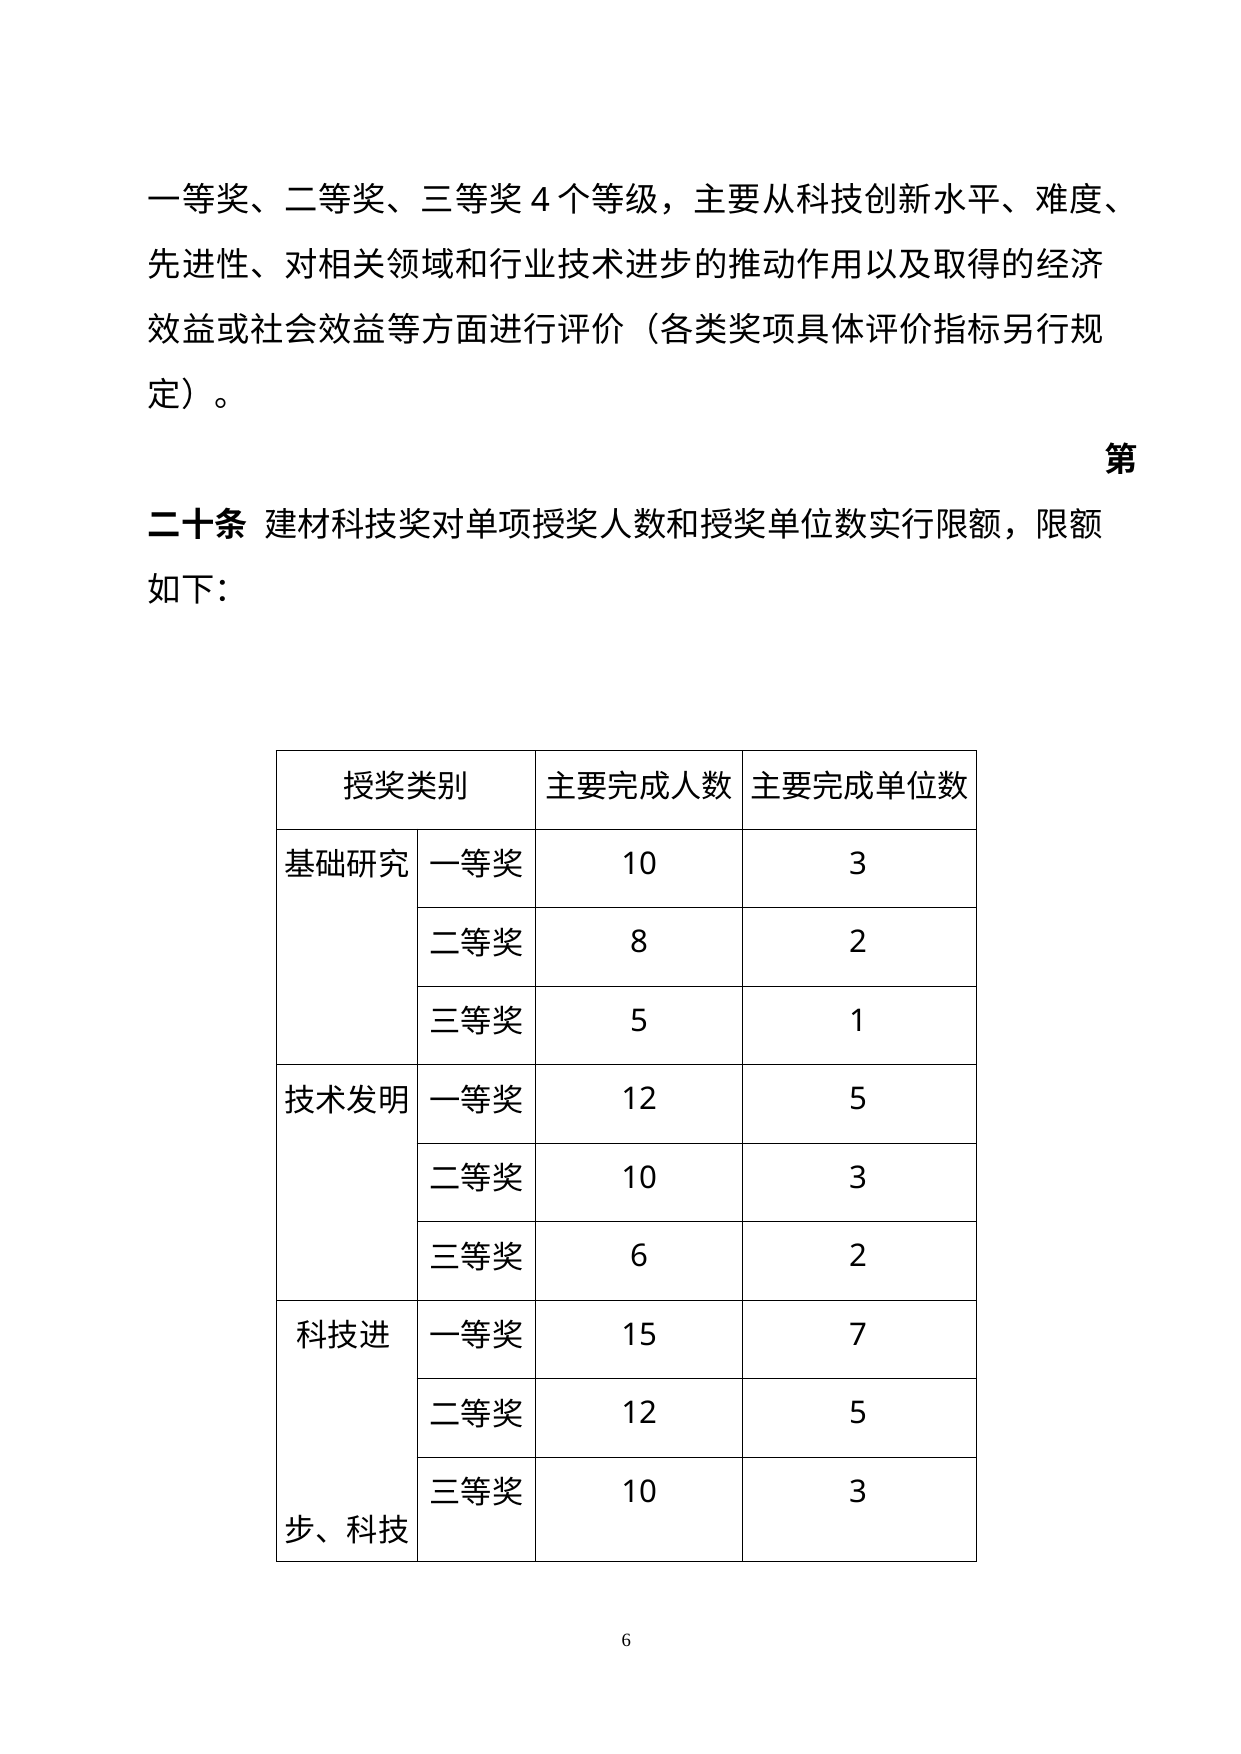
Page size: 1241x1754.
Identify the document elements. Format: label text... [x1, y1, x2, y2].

table_cell 10 [536, 830, 742, 907]
table_cell 3 [743, 1458, 976, 1561]
table_cell 一等奖 [418, 1301, 535, 1378]
table_cell 基础研究 [277, 830, 417, 1064]
text 第二十条 建材科技奖对单项授奖人数和授奖单位数实行限额，限额如下： [148, 425, 1104, 620]
table_cell 一等奖 [418, 830, 535, 907]
table_cell 3 [743, 830, 976, 907]
table_cell 2 [743, 908, 976, 986]
table_cell 三等奖 [418, 1458, 535, 1561]
table_cell 5 [743, 1065, 976, 1143]
table_header 授奖类别 [277, 751, 535, 828]
table_cell 3 [743, 1144, 976, 1221]
table_header 主要完成单位数 [743, 751, 976, 828]
table_cell 三等奖 [418, 1222, 535, 1300]
table_cell 10 [536, 1144, 742, 1221]
table_cell 二等奖 [418, 1379, 535, 1457]
table_header 主要完成人数 [536, 751, 742, 828]
table_cell 三等奖 [418, 987, 535, 1064]
table_cell 10 [536, 1458, 742, 1561]
table_cell 5 [536, 987, 742, 1064]
table_cell 12 [536, 1065, 742, 1143]
table_cell 6 [536, 1222, 742, 1300]
table_cell 8 [536, 908, 742, 986]
table_cell 1 [743, 987, 976, 1064]
table_cell 一等奖 [418, 1065, 535, 1143]
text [148, 165, 1104, 425]
table_cell 科技进步、科技公益 [277, 1301, 417, 1561]
table_cell 12 [536, 1379, 742, 1457]
table_cell 2 [743, 1222, 976, 1300]
table_cell 15 [536, 1301, 742, 1378]
table_cell 5 [743, 1379, 976, 1457]
table_cell 技术发明 [277, 1065, 417, 1300]
table_cell 7 [743, 1301, 976, 1378]
table_cell 二等奖 [418, 1144, 535, 1221]
table_cell 二等奖 [418, 908, 535, 986]
